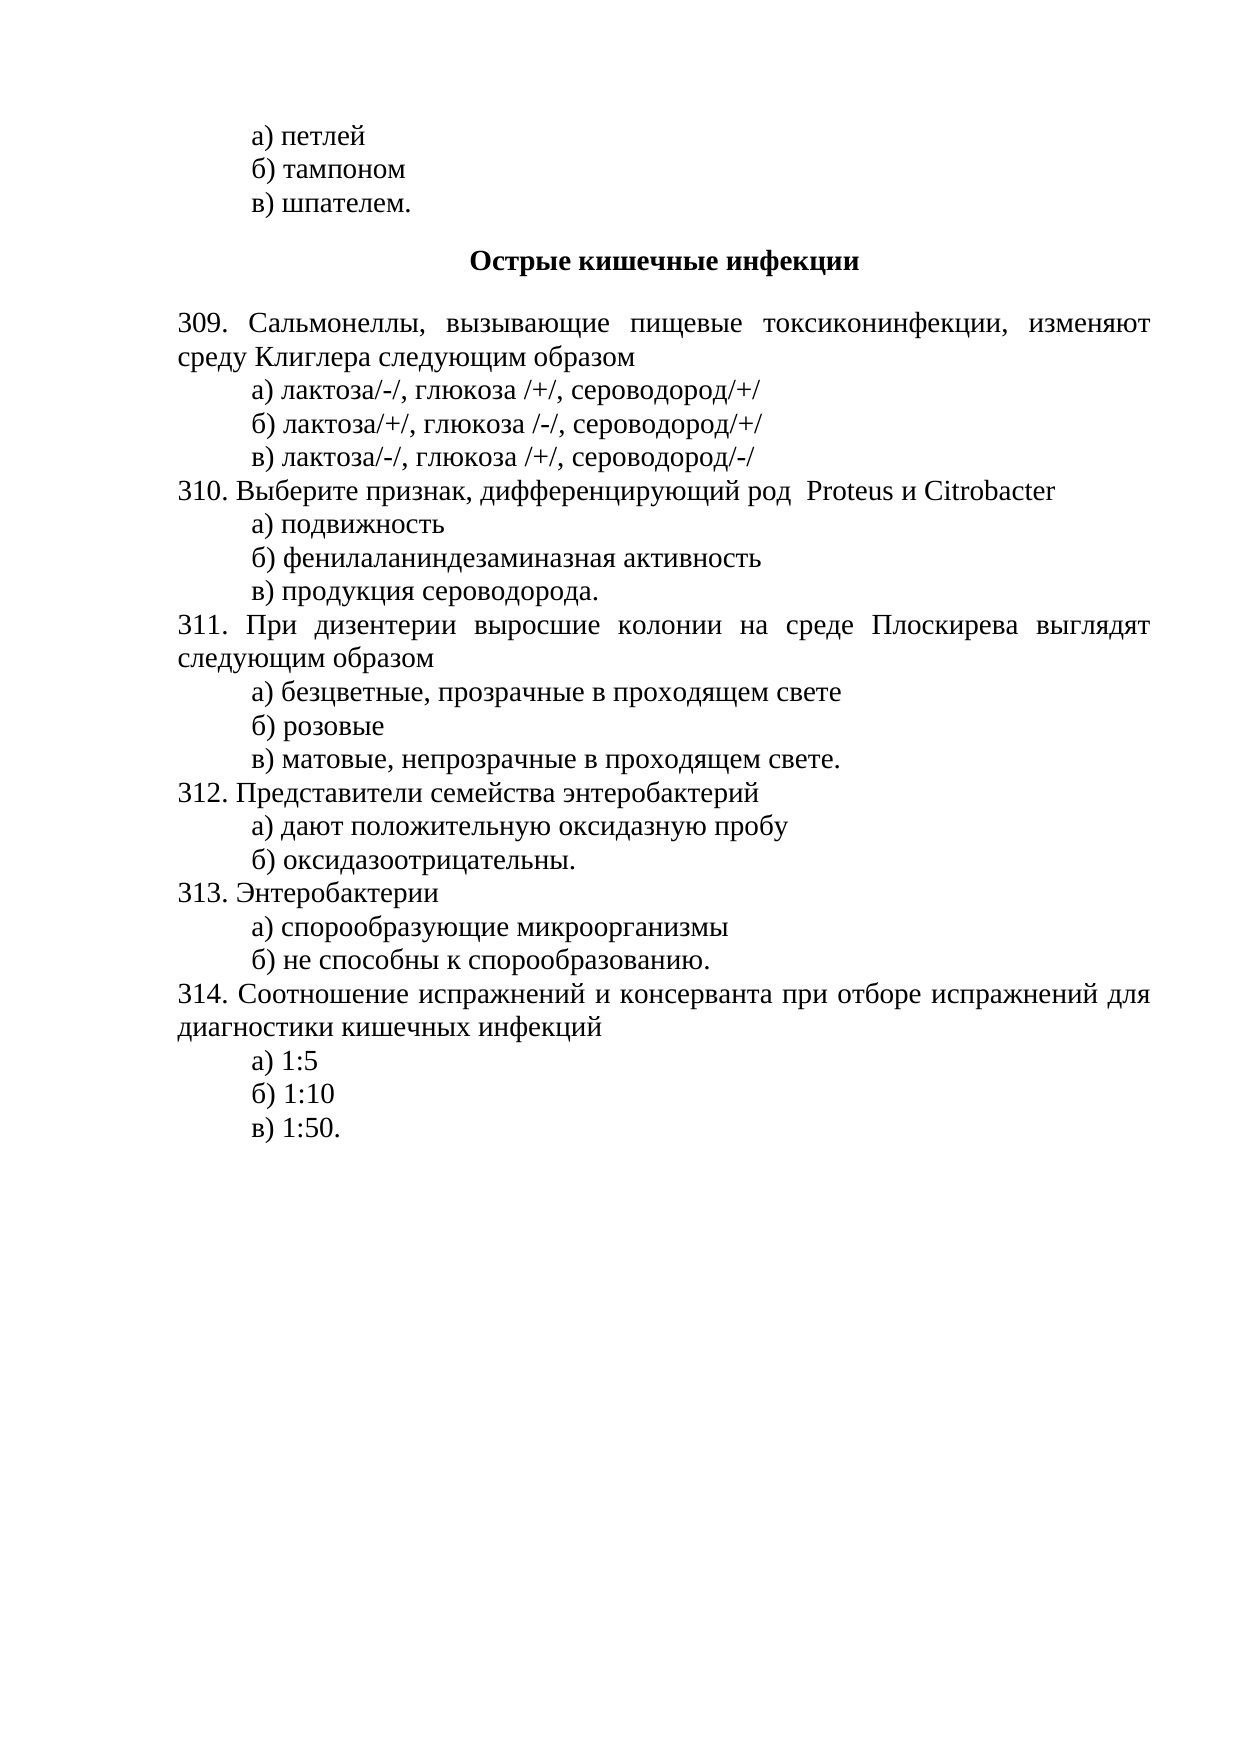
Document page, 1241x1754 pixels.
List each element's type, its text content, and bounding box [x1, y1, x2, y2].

text б) лактоза/+/, глюкоза /-/, сероводород/+/ [177, 406, 1152, 439]
text в) лактоза/-/, глюкоза /+/, сероводород/-/ [177, 439, 1152, 473]
text б) фенилаланиндезаминазная активность [177, 540, 1152, 573]
text б) розовые [177, 708, 1152, 741]
text а) 1:5 [177, 1043, 1152, 1077]
text 313. Энтеробактерии [177, 875, 1152, 909]
text а) лактоза/-/, глюкоза /+/, сероводород/+/ [177, 372, 1152, 406]
text а) подвижность [177, 506, 1152, 540]
text 309. Сальмонеллы, вызывающие пищевые токсиконинфекции, изменяют среду Клиглера следующим образом [177, 305, 1152, 372]
text б) тампоном [177, 152, 1152, 185]
text Острые кишечные инфекции [177, 243, 1152, 276]
text 311. При дизентерии выросшие колонии на среде Плоскирева выглядят следующим образом [177, 607, 1152, 674]
text 314. Соотношение испражнений и консерванта при отборе испражнений для диагностики кишечных инфекций [177, 976, 1152, 1043]
text 310. Выберите признак, дифференцирующий род Proteus и Citrobacter [177, 473, 1152, 506]
text а) безцветные, прозрачные в проходящем свете [177, 674, 1152, 708]
text в) матовые, непрозрачные в проходящем свете. [177, 741, 1152, 775]
text в) шпателем. [177, 185, 1152, 219]
text а) спорообразующие микроорганизмы [177, 909, 1152, 942]
text б) 1:10 [177, 1077, 1152, 1110]
text в) продукция сероводорода. [177, 573, 1152, 607]
text б) оксидазоотрицательны. [177, 842, 1152, 875]
text в) 1:50. [177, 1110, 1152, 1144]
text а) дают положительную оксидазную пробу [177, 808, 1152, 842]
text б) не способны к спорообразованию. [177, 942, 1152, 976]
text 312. Представители семейства энтеробактерий [177, 775, 1152, 808]
text а) петлей [177, 118, 1152, 152]
